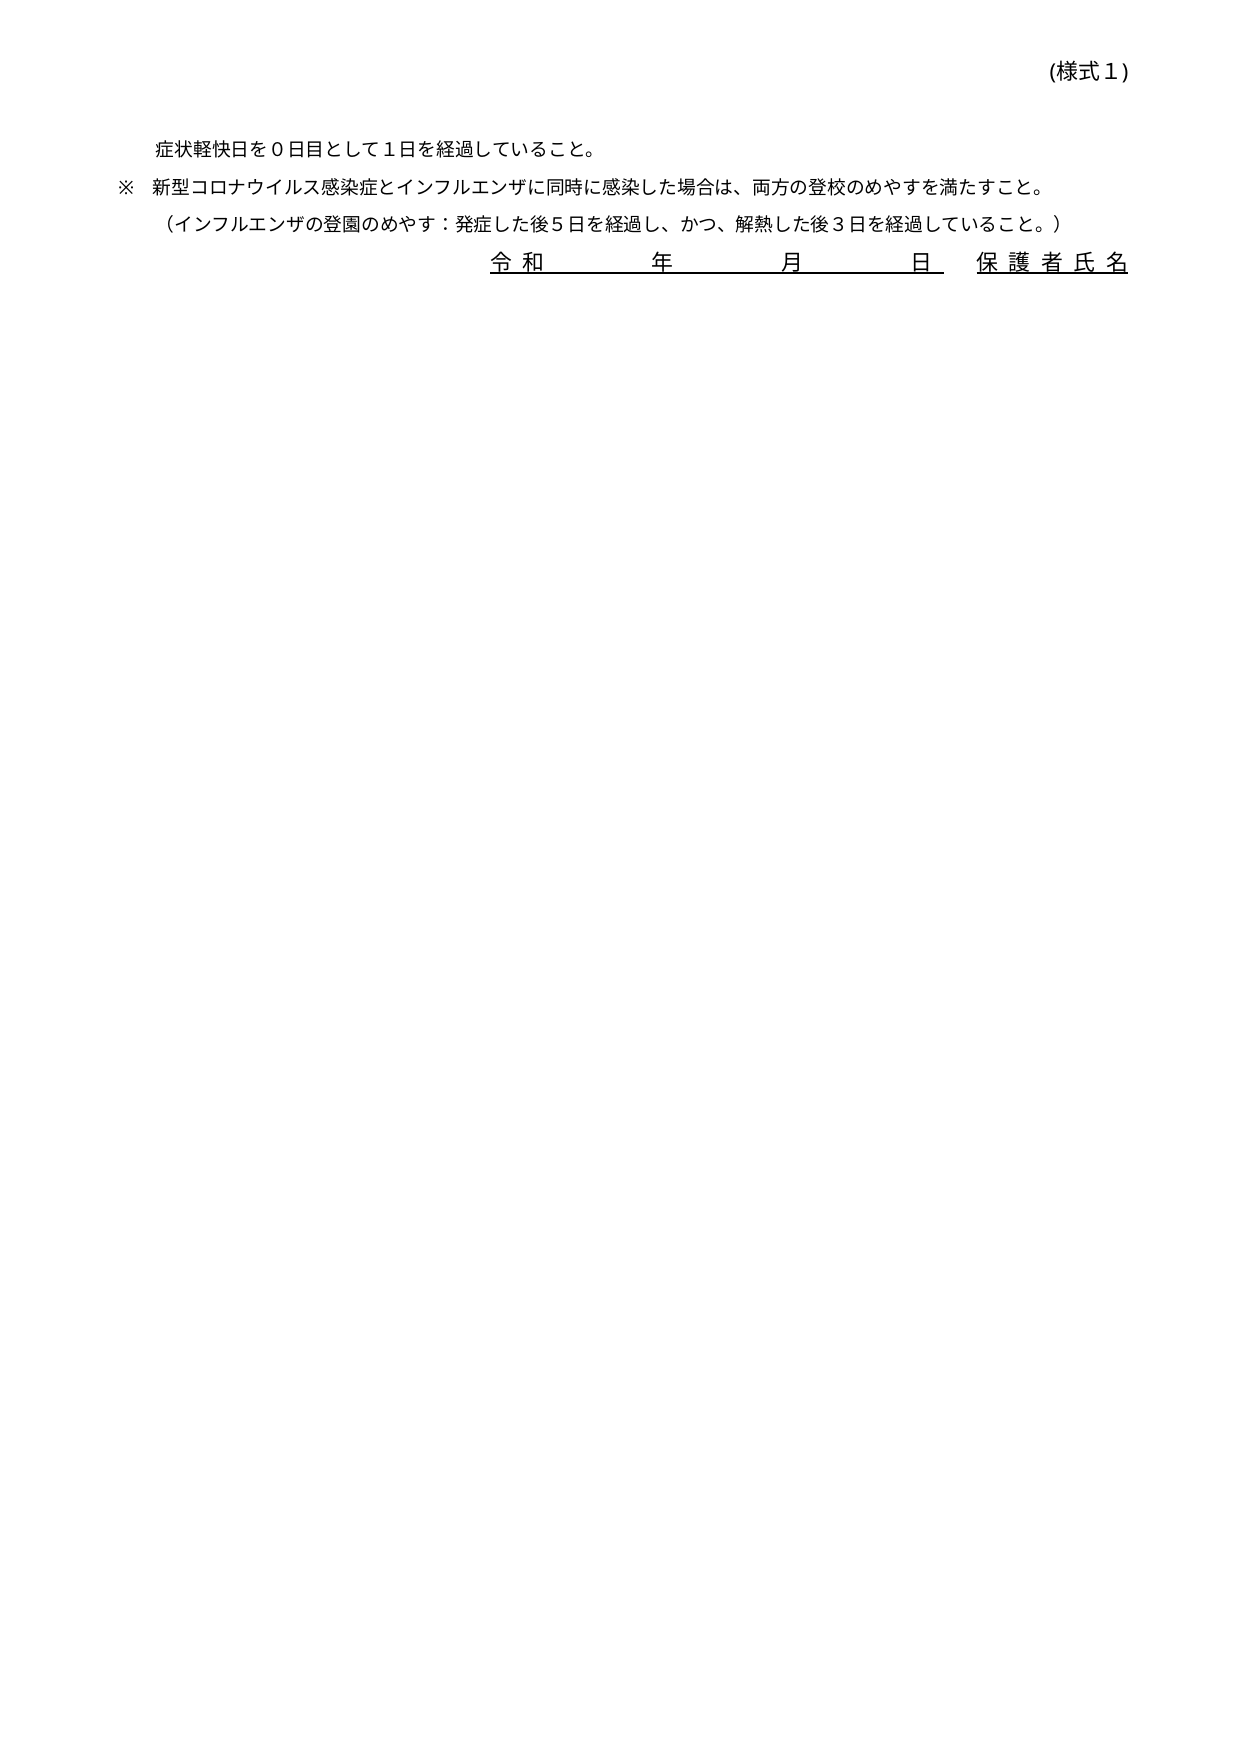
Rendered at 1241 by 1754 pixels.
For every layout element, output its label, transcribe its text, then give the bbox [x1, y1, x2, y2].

text 症状軽快日を０日目として１日を経過していること。 [118, 130, 1128, 167]
text 令和 年 月 日 保護者氏名 [490, 242, 1128, 392]
text （インフルエンザの登園のめやす：発症した後５日を経過し、かつ、解熱した後３日を経過していること。） [118, 205, 1128, 242]
text ※ 新型コロナウイルス感染症とインフルエンザに同時に感染した場合は、両方の登校のめやすを満たすこと。 [118, 167, 1128, 205]
